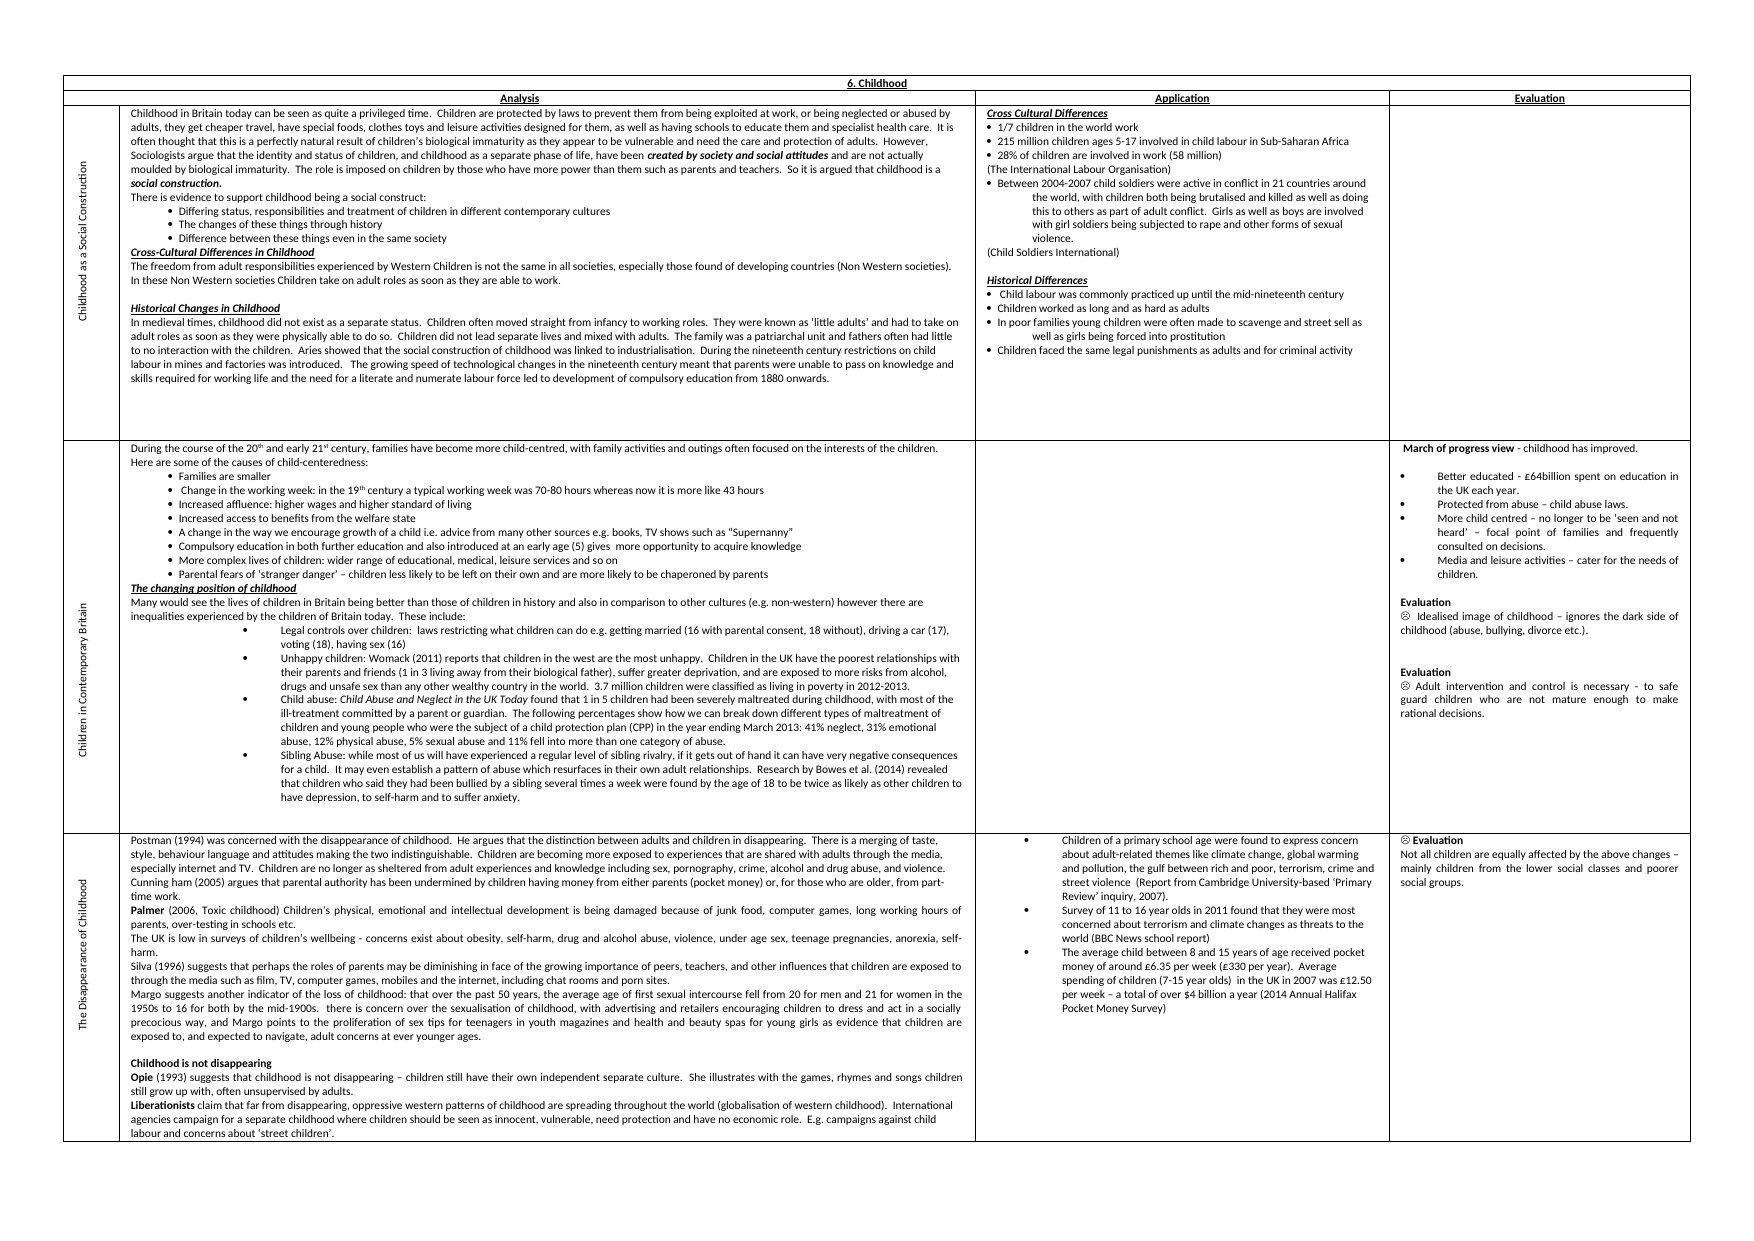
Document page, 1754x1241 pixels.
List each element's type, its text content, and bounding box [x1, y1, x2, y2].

table_cell Application [976, 91, 1389, 105]
table_cell Analysis [64, 91, 975, 105]
table_cell March of progress view - childhood has improved. Better educated - £64billion spent on education in the UK each year. Protected from abuse – child abuse laws. More child centred – no longer to be ‘seen and not heard’ – focal point of families and frequently consulted on decisions. Media and leisure activities – cater for the needs of children. Evaluation Idealised image of childhood – ignores the dark side of childhood (abuse, bullying, divorce etc.). Evaluation Adult intervention and control is necessary - to safe guard children who are not mature enough to make rational decisions. [1390, 441, 1690, 832]
table_cell [1390, 106, 1690, 440]
table_cell Evaluation [1390, 91, 1690, 105]
table_cell Evaluation Not all children are equally affected by the above changes – mainly children from the lower social classes and poorer social groups. [1390, 834, 1690, 1141]
table_cell [976, 441, 1389, 832]
table_cell The Disappearance of Childhood [64, 834, 119, 1141]
table_cell Postman (1994) was concerned with the disappearance of childhood. He argues that the distinction between adults and children in disappearing. There is a merging of taste, style, behaviour language and attitudes making the two indistinguishable. Children are becoming more exposed to experiences that are shared with adults through the media, especially internet and TV. Children are no longer as sheltered from adult experiences and knowledge including sex, pornography, crime, alcohol and drug abuse, and violence. Cunning ham (2005) argues that parental authority has been undermined by children having money from either parents (pocket money) or, for those who are older, from part-time work. Palmer (2006, Toxic childhood) Children’s physical, emotional and intellectual development is being damaged because of junk food, computer games, long working hours of parents, over-testing in schools etc. The UK is low in surveys of children’s wellbeing - concerns exist about obesity, self-harm, drug and alcohol abuse, violence, under age sex, teenage pregnancies, anorexia, self-harm. Silva (1996) suggests that perhaps the roles of parents may be diminishing in face of the growing importance of peers, teachers, and other influences that children are exposed to through the media such as film, TV, computer games, mobiles and the internet, including chat rooms and porn sites. Margo suggests another indicator of the loss of childhood: that over the past 50 years, the average age of first sexual intercourse fell from 20 for men and 21 for women in the 1950s to 16 for both by the mid-1900s. there is concern over the sexualisation of childhood, with advertising and retailers encouraging children to dress and act in a socially precocious way, and Margo points to the proliferation of sex tips for teenagers in youth magazines and health and beauty spas for young girls as evidence that children are exposed to, and expected to navigate, adult concerns at ever younger ages. Childhood is not disappearing Opie (1993) suggests that childhood is not disappearing – children still have their own independent separate culture. She illustrates with the games, rhymes and songs children still grow up with, often unsupervised by adults. Liberationists claim that far from disappearing, oppressive western patterns of childhood are spreading throughout the world (globalisation of western childhood). International agencies campaign for a separate childhood where children should be seen as innocent, vulnerable, need protection and have no economic role. E.g. campaigns against child labour and concerns about ‘street children’. [120, 834, 975, 1141]
table_cell During the course of the 20th and early 21st century, families have become more child-centred, with family activities and outings often focused on the interests of the children. Here are some of the causes of child-centeredness: Families are smaller Change in the working week: in the 19th century a typical working week was 70-80 hours whereas now it is more like 43 hours Increased affluence: higher wages and higher standard of living Increased access to benefits from the welfare state A change in the way we encourage growth of a child i.e. advice from many other sources e.g. books, TV shows such as “Supernanny” Compulsory education in both further education and also introduced at an early age (5) gives more opportunity to acquire knowledge More complex lives of children: wider range of educational, medical, leisure services and so on Parental fears of ‘stranger danger’ – children less likely to be left on their own and are more likely to be chaperoned by parents The changing position of childhood Many would see the lives of children in Britain being better than those of children in history and also in comparison to other cultures (e.g. non-western) however there are inequalities experienced by the children of Britain today. These include: Legal controls over children: laws restricting what children can do e.g. getting married (16 with parental consent, 18 without), driving a car (17), voting (18), having sex (16) Unhappy children: Womack (2011) reports that children in the west are the most unhappy. Children in the UK have the poorest relationships with their parents and friends (1 in 3 living away from their biological father), suffer greater deprivation, and are exposed to more risks from alcohol, drugs and unsafe sex than any other wealthy country in the world. 3.7 million children were classified as living in poverty in 2012-2013. Child abuse: Child Abuse and Neglect in the UK Today found that 1 in 5 children had been severely maltreated during childhood, with most of the ill-treatment committed by a parent or guardian. The following percentages show how we can break down different types of maltreatment of children and young people who were the subject of a child protection plan (CPP) in the year ending March 2013: 41% neglect, 31% emotional abuse, 12% physical abuse, 5% sexual abuse and 11% fell into more than one category of abuse. Sibling Abuse: while most of us will have experienced a regular level of sibling rivalry, if it gets out of hand it can have very negative consequences for a child. It may even establish a pattern of abuse which resurfaces in their own adult relationships. Research by Bowes et al. (2014) revealed that children who said they had been bullied by a sibling several times a week were found by the age of 18 to be twice as likely as other children to have depression, to self-harm and to suffer anxiety. [120, 441, 975, 832]
table_cell Children of a primary school age were found to express concern about adult-related themes like climate change, global warming and pollution, the gulf between rich and poor, terrorism, crime and street violence (Report from Cambridge University-based ‘Primary Review’ inquiry, 2007). Survey of 11 to 16 year olds in 2011 found that they were most concerned about terrorism and climate changes as threats to the world (BBC News school report) The average child between 8 and 15 years of age received pocket money of around £6.35 per week (£330 per year). Average spending of children (7-15 year olds) in the UK in 2007 was £12.50 per week – a total of over $4 billion a year (2014 Annual Halifax Pocket Money Survey) [976, 834, 1389, 1141]
table_header 6. Childhood [64, 76, 1690, 90]
table_cell Children in Contemporary Britain [64, 441, 119, 832]
table_cell Childhood as a Social Construction [64, 106, 119, 440]
table_cell Cross Cultural Differences 1/7 children in the world work 215 million children ages 5-17 involved in child labour in Sub-Saharan Africa 28% of children are involved in work (58 million) (The International Labour Organisation) Between 2004-2007 child soldiers were active in conflict in 21 countries around the world, with children both being brutalised and killed as well as doing this to others as part of adult conflict. Girls as well as boys are involved with girl soldiers being subjected to rape and other forms of sexual violence. (Child Soldiers International) Historical Differences Child labour was commonly practiced up until the mid-nineteenth century Children worked as long and as hard as adults In poor families young children were often made to scavenge and street sell as well as girls being forced into prostitution Children faced the same legal punishments as adults and for criminal activity [976, 106, 1389, 440]
table_cell Childhood in Britain today can be seen as quite a privileged time. Children are protected by laws to prevent them from being exploited at work, or being neglected or abused by adults, they get cheaper travel, have special foods, clothes toys and leisure activities designed for them, as well as having schools to educate them and specialist health care. It is often thought that this is a perfectly natural result of children’s biological immaturity as they appear to be vulnerable and need the care and protection of adults. However, Sociologists argue that the identity and status of children, and childhood as a separate phase of life, have been created by society and social attitudes and are not actually moulded by biological immaturity. The role is imposed on children by those who have more power than them such as parents and teachers. So it is argued that childhood is a social construction. There is evidence to support childhood being a social construct: Differing status, responsibilities and treatment of children in different contemporary cultures The changes of these things through history Difference between these things even in the same society Cross-Cultural Differences in Childhood The freedom from adult responsibilities experienced by Western Children is not the same in all societies, especially those found of developing countries (Non Western societies). In these Non Western societies Children take on adult roles as soon as they are able to work. Historical Changes in Childhood In medieval times, childhood did not exist as a separate status. Children often moved straight from infancy to working roles. They were known as ‘little adults’ and had to take on adult roles as soon as they were physically able to do so. Children did not lead separate lives and mixed with adults. The family was a patriarchal unit and fathers often had little to no interaction with the children. Aries showed that the social construction of childhood was linked to industrialisation. During the nineteenth century restrictions on child labour in mines and factories was introduced. The growing speed of technological changes in the nineteenth century meant that parents were unable to pass on knowledge and skills required for working life and the need for a literate and numerate labour force led to development of compulsory education from 1880 onwards. [120, 106, 975, 440]
